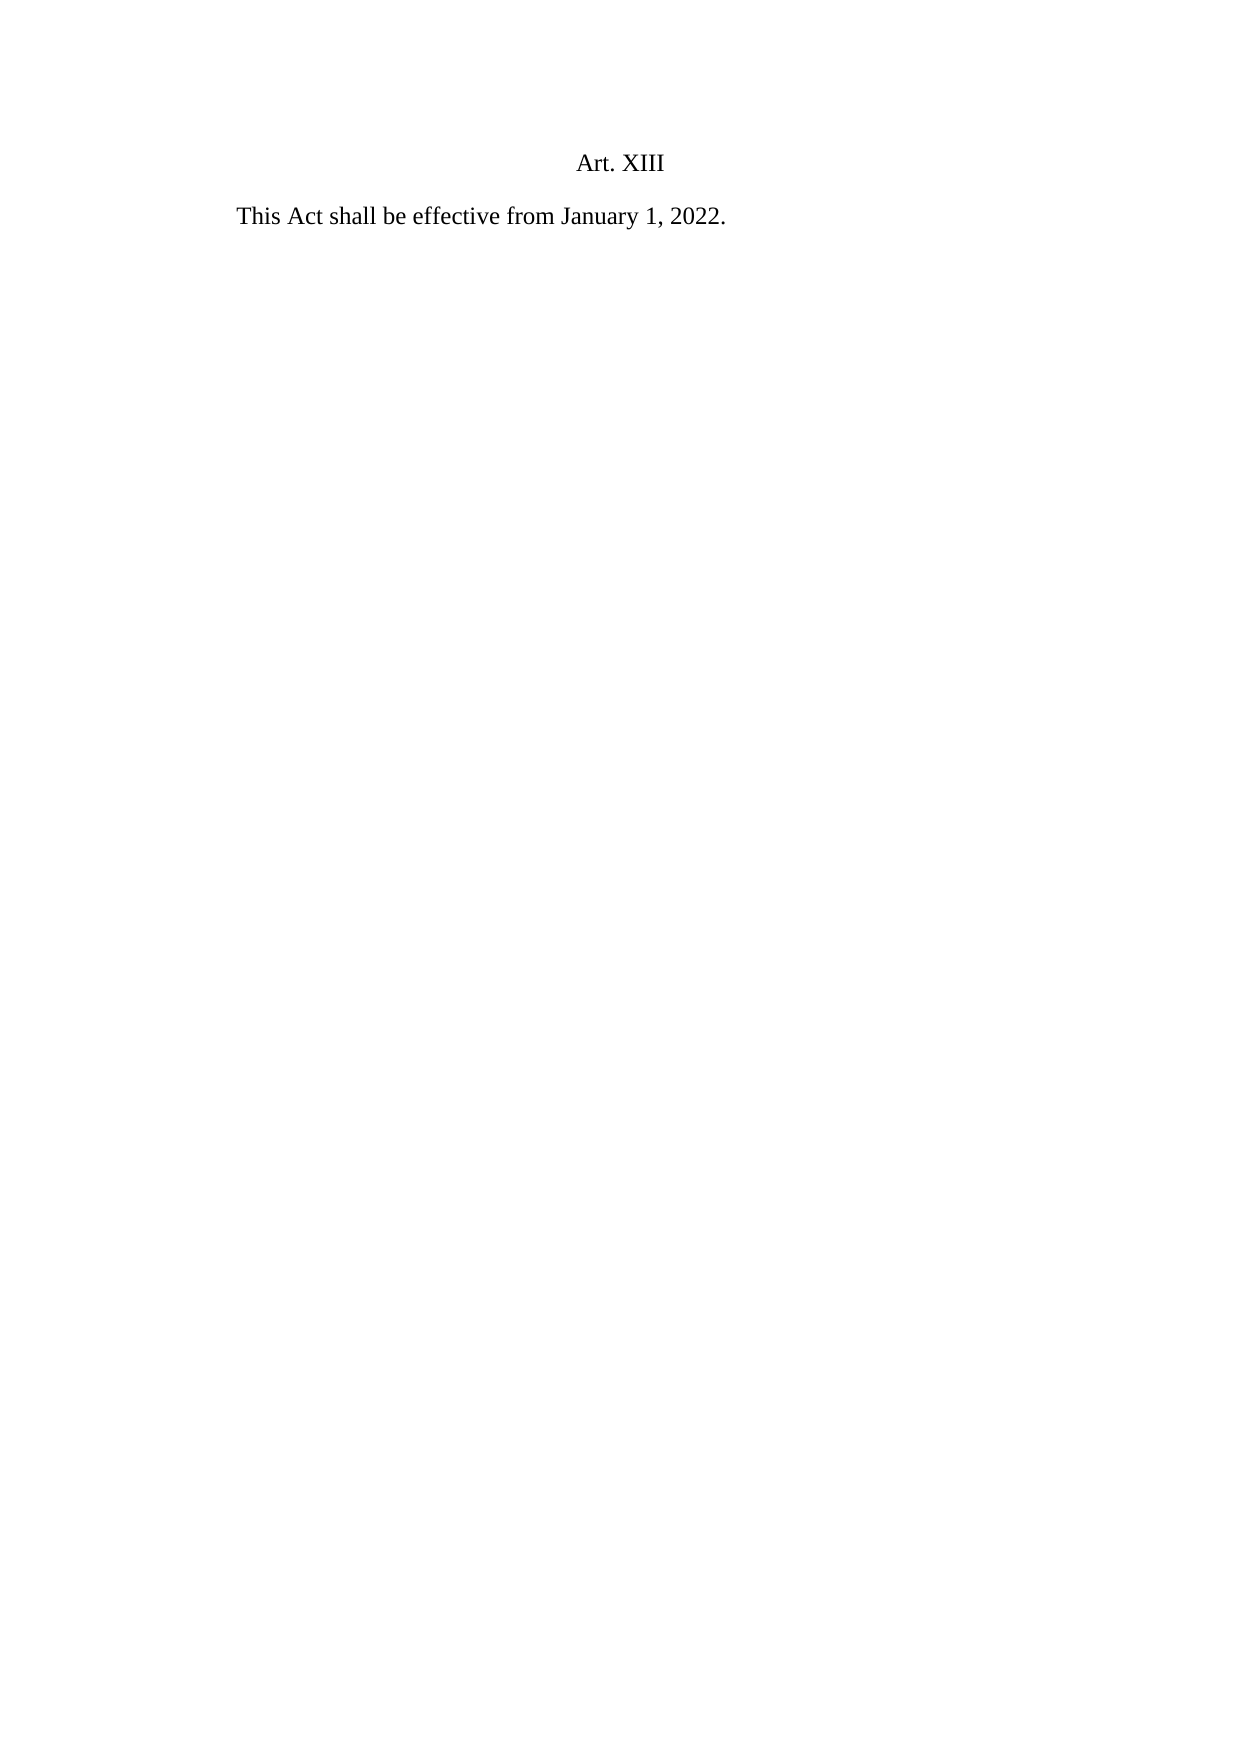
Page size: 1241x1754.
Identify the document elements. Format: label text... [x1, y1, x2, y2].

text This Act shall be effective from January 1, 2022. [148, 201, 1093, 230]
text Art. XIII [148, 148, 1093, 176]
